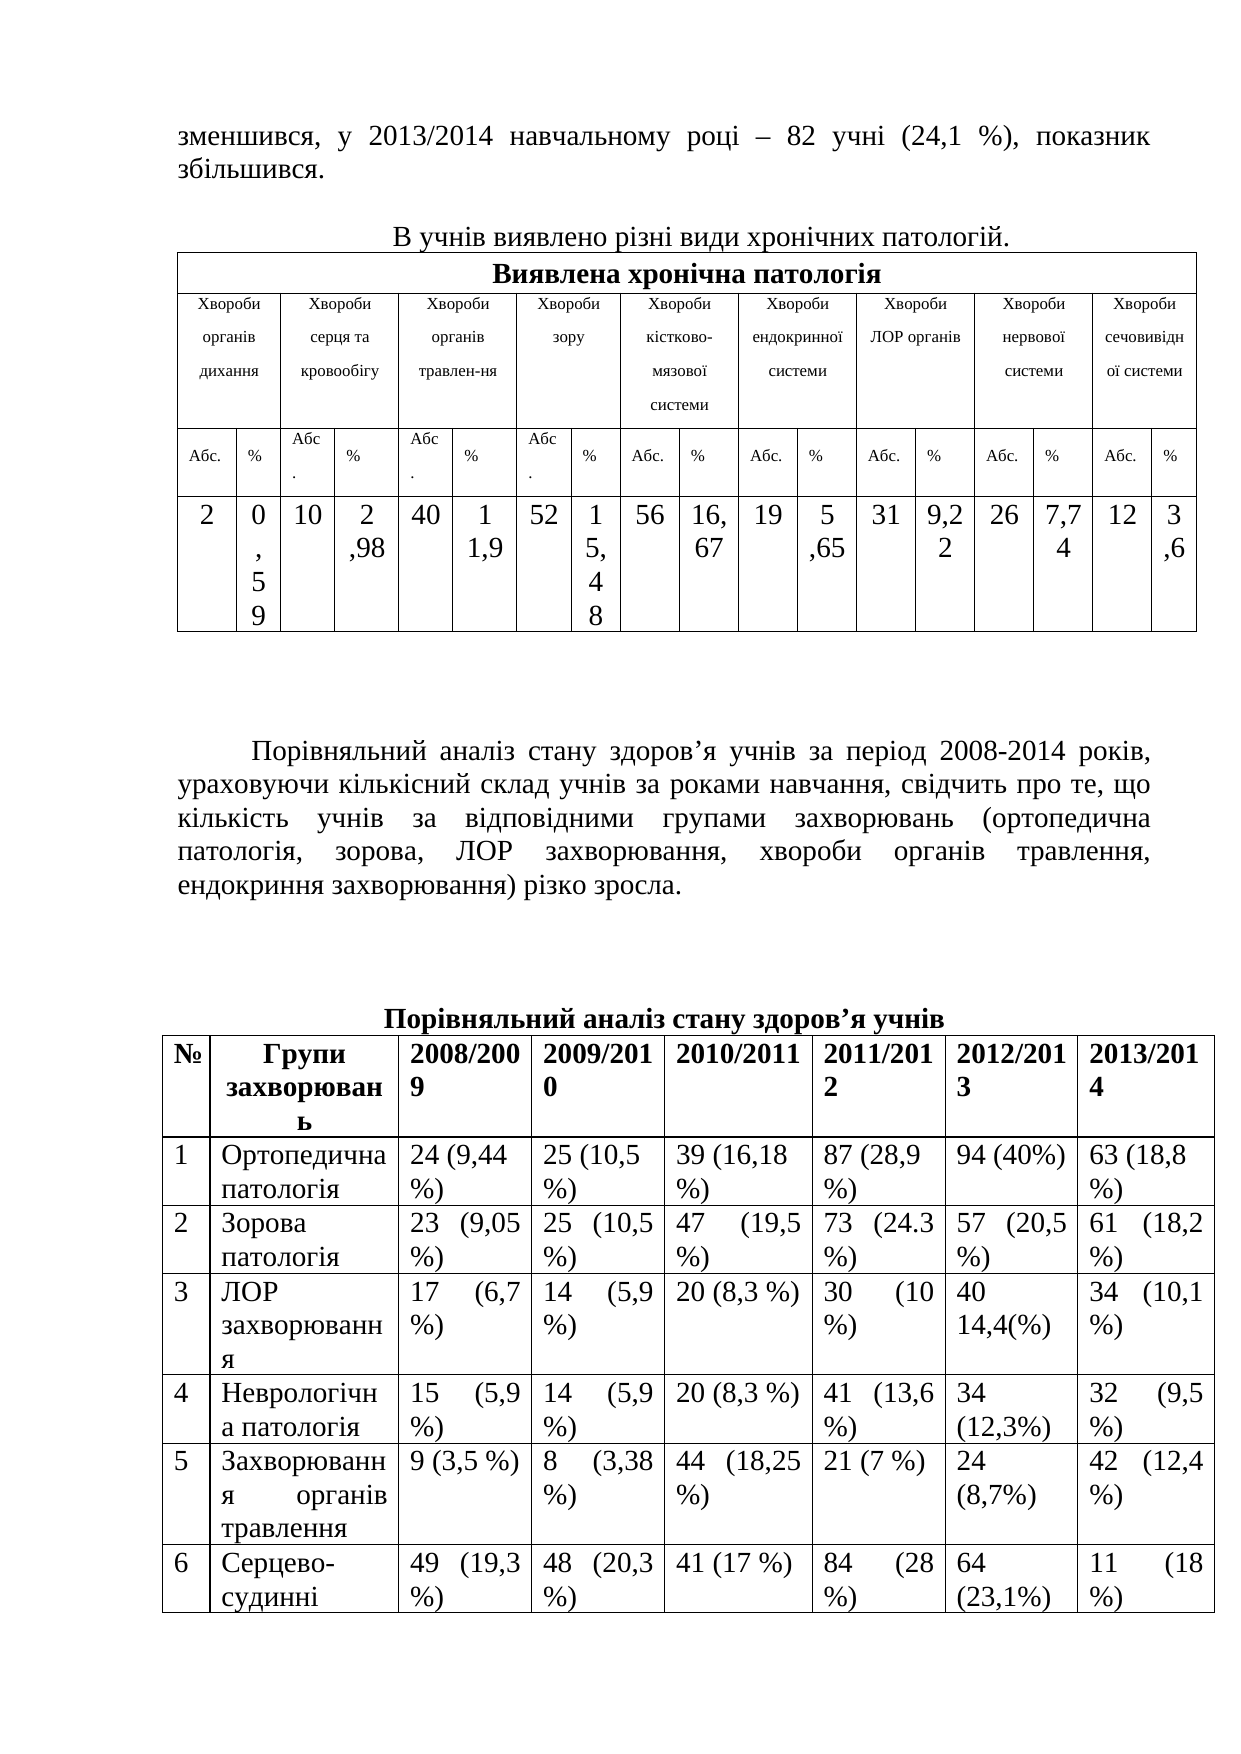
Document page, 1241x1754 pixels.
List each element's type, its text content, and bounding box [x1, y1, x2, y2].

table_cell % [1152, 429, 1196, 496]
table_cell 6 [163, 1545, 209, 1612]
table_cell Хвороби кістково-мязової системи [621, 294, 738, 428]
table_cell 20 (8,3 %) [665, 1375, 812, 1442]
table_cell Зорова патологія [211, 1206, 398, 1273]
table_cell 14 (5,9 %) [532, 1375, 664, 1442]
table_cell 40 14,4(%) [946, 1274, 1077, 1374]
table_header 2011/2012 [813, 1036, 945, 1136]
table_cell 30 (10 %) [813, 1274, 945, 1374]
table_header № [163, 1036, 209, 1136]
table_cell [211, 1545, 398, 1612]
table_header 2009/2010 [532, 1036, 664, 1136]
table_cell 10 [281, 497, 334, 631]
table_cell 49 (19,3 %) [399, 1545, 531, 1612]
table_cell 1 [163, 1138, 209, 1204]
table_cell Абс. [857, 429, 915, 496]
table_cell Абс. [281, 429, 334, 496]
table_header Виявлена хронічна патологія [178, 253, 1196, 293]
table_cell 11 (18 %) [1078, 1545, 1214, 1612]
table_cell 5,65 [798, 497, 856, 631]
table_cell 14 (5,9 %) [532, 1274, 664, 1374]
text В учнів виявлено різні види хронічних патологій. [177, 219, 1152, 252]
table_cell 24 (9,44 %) [399, 1138, 531, 1204]
table_cell 25 (10,5 %) [532, 1206, 664, 1273]
table_cell Хвороби органів травлен-ня [399, 294, 516, 428]
table_header Групи захворювань [211, 1036, 398, 1136]
table_cell 15 (5,9 %) [399, 1375, 531, 1442]
table_cell 42 (12,4 %) [1078, 1444, 1214, 1544]
table_cell % [1034, 429, 1092, 496]
table_cell 8 (3,38 %) [532, 1444, 664, 1544]
table_header 2008/2009 [399, 1036, 531, 1136]
table_header 2010/2011 [665, 1036, 812, 1136]
table_cell 44 (18,25 %) [665, 1444, 812, 1544]
table_cell 24 (8,7%) [946, 1444, 1077, 1544]
table_cell % [237, 429, 280, 496]
table_cell 2,98 [335, 497, 398, 631]
table_header 2013/2014 [1078, 1036, 1214, 1136]
table_cell 87 (28,9 %) [813, 1138, 945, 1204]
table_cell 2 [163, 1206, 209, 1273]
table_cell 31 [857, 497, 915, 631]
table_cell % [335, 429, 398, 496]
table_cell % [453, 429, 516, 496]
table_cell 40 [399, 497, 452, 631]
table_cell 19 [739, 497, 797, 631]
table_cell Хвороби ЛОР органів [857, 294, 974, 428]
table_cell Абс. [621, 429, 679, 496]
table_cell Хвороби нервової системи [975, 294, 1092, 428]
text Порівняльний аналіз стану здоров’я учнів [177, 1001, 1152, 1035]
table_cell Хвороби сечовивідної системи [1093, 294, 1196, 428]
table_cell 34 (10,1 %) [1078, 1274, 1214, 1374]
table_cell 41 (17 %) [665, 1545, 812, 1612]
table_cell 52 [517, 497, 571, 631]
table_cell Ортопедична патологія [211, 1138, 398, 1204]
table_cell 41 (13,6 %) [813, 1375, 945, 1442]
table_cell 11,9 [453, 497, 516, 631]
table_cell 9,22 [916, 497, 974, 631]
table_cell Абс. [975, 429, 1033, 496]
table_cell Абс. [517, 429, 571, 496]
table_cell 16,67 [680, 497, 738, 631]
table_cell % [798, 429, 856, 496]
table_cell 9 (3,5 %) [399, 1444, 531, 1544]
table_cell ЛОР захворювання [211, 1274, 398, 1374]
text Порівняльний аналіз стану здоров’я учнів за період 2008-2014 років, ураховуючи кількісний склад учнів за роками навчання, свідчить про те, що кількість учнів за відповідними групами захворювань (ортопедична патологія, зорова, ЛОР захворювання, хвороби органів травлення, ендокриння захворювання) різко зросла. [177, 733, 1152, 901]
table_cell % [680, 429, 738, 496]
table_cell 5 [163, 1444, 209, 1544]
table_cell 25 (10,5 %) [532, 1138, 664, 1204]
table_header 2012/2013 [946, 1036, 1077, 1136]
table_cell 4 [163, 1375, 209, 1442]
table_cell 3,6 [1152, 497, 1196, 631]
table_cell 26 [975, 497, 1033, 631]
table_cell 12 [1093, 497, 1151, 631]
table_cell 23 (9,05 %) [399, 1206, 531, 1273]
table_cell Хвороби ендокринної системи [739, 294, 856, 428]
table_cell 73 (24.3 %) [813, 1206, 945, 1273]
table_cell 20 (8,3 %) [665, 1274, 812, 1374]
table_cell 0,59 [237, 497, 280, 631]
table_cell 48 (20,3 %) [532, 1545, 664, 1612]
table_cell 2 [178, 497, 236, 631]
table_cell Абс. [178, 429, 236, 496]
table_cell 84 (28 %) [813, 1545, 945, 1612]
table_cell 17 (6,7 %) [399, 1274, 531, 1374]
table_cell 39 (16,18 %) [665, 1138, 812, 1204]
table_cell % [572, 429, 620, 496]
table_cell 47 (19,5 %) [665, 1206, 812, 1273]
table_cell Абс. [1093, 429, 1151, 496]
table_cell 15,48 [572, 497, 620, 631]
table_cell 64 (23,1%) [946, 1545, 1077, 1612]
table_cell 61 (18,2 %) [1078, 1206, 1214, 1273]
table_cell Хвороби серця та кровообігу [281, 294, 398, 428]
table_cell Хвороби зору [517, 294, 620, 428]
table_cell Неврологічна патологія [211, 1375, 398, 1442]
table_cell 21 (7 %) [813, 1444, 945, 1544]
table_cell Захворювання органів травлення [211, 1444, 398, 1544]
table_cell 94 (40%) [946, 1138, 1077, 1204]
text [177, 118, 1152, 185]
table_cell Абс. [739, 429, 797, 496]
table_cell 63 (18,8 %) [1078, 1138, 1214, 1204]
table_cell 56 [621, 497, 679, 631]
table_cell Абс. [399, 429, 452, 496]
table_cell 32 (9,5 %) [1078, 1375, 1214, 1442]
table_cell 34 (12,3%) [946, 1375, 1077, 1442]
table_cell Хвороби органів дихання [178, 294, 280, 428]
table_cell 57 (20,5 %) [946, 1206, 1077, 1273]
table_cell 3 [163, 1274, 209, 1374]
table_cell % [916, 429, 974, 496]
table_cell 7,74 [1034, 497, 1092, 631]
